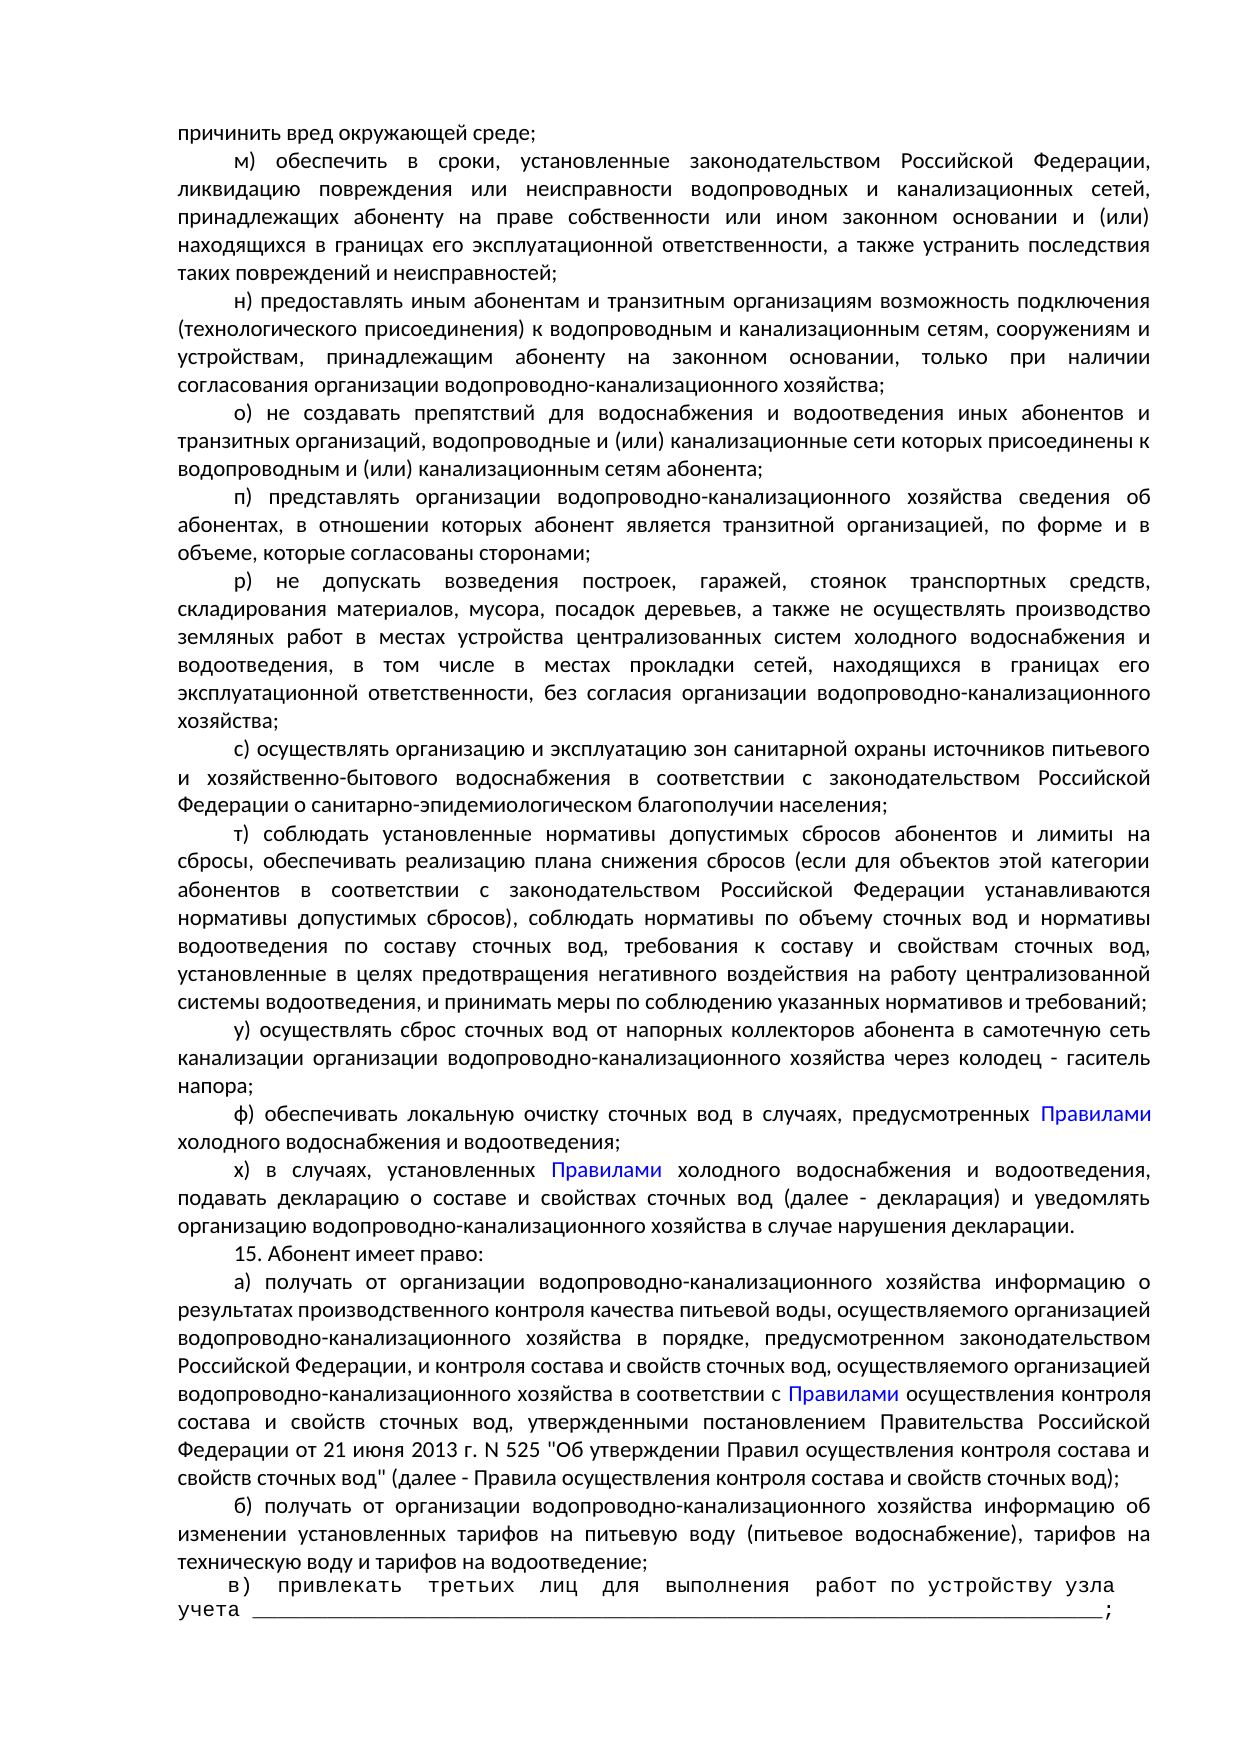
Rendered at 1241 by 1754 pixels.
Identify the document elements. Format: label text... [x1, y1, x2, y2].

text у) осуществлять сброс сточных вод от напорных коллекторов абонента в самотечную сеть канализации организации водопроводно-канализационного хозяйства через колодец - гаситель напора; [177, 1015, 1152, 1099]
text б) получать от организации водопроводно-канализационного хозяйства информацию об изменении установленных тарифов на питьевую воду (питьевое водоснабжение), тарифов на техническую воду и тарифов на водоотведение; [177, 1491, 1152, 1575]
text т) соблюдать установленные нормативы допустимых сбросов абонентов и лимиты на сбросы, обеспечивать реализацию плана снижения сбросов (если для объектов этой категории абонентов в соответствии с законодательством Российской Федерации устанавливаются нормативы допустимых сбросов), соблюдать нормативы по объему сточных вод и нормативы водоотведения по составу сточных вод, требования к составу и свойствам сточных вод, установленные в целях предотвращения негативного воздействия на работу централизованной системы водоотведения, и принимать меры по соблюдению указанных нормативов и требований; [177, 819, 1152, 1015]
text п) представлять организации водопроводно-канализационного хозяйства сведения об абонентах, в отношении которых абонент является транзитной организацией, по форме и в объеме, которые согласованы сторонами; [177, 482, 1152, 566]
text н) предоставлять иным абонентам и транзитным организациям возможность подключения (технологического присоединения) к водопроводным и канализационным сетям, сооружениям и устройствам, принадлежащим абоненту на законном основании, только при наличии согласования организации водопроводно-канализационного хозяйства; [177, 286, 1152, 398]
text в) привлекать третьих лиц для выполнения работ по устройству узла [177, 1575, 1152, 1599]
text р) не допускать возведения построек, гаражей, стоянок транспортных средств, складирования материалов, мусора, посадок деревьев, а также не осуществлять производство земляных работ в местах устройства централизованных систем холодного водоснабжения и водоотведения, в том числе в местах прокладки сетей, находящихся в границах его эксплуатационной ответственности, без согласия организации водопроводно-канализационного хозяйства; [177, 566, 1152, 734]
text учета ____________________________________________________________________; [177, 1599, 1152, 1622]
text х) в случаях, установленных Правилами холодного водоснабжения и водоотведения, подавать декларацию о составе и свойствах сточных вод (далее - декларация) и уведомлять организацию водопроводно-канализационного хозяйства в случае нарушения декларации. [177, 1155, 1152, 1239]
text а) получать от организации водопроводно-канализационного хозяйства информацию о результатах производственного контроля качества питьевой воды, осуществляемого организацией водопроводно-канализационного хозяйства в порядке, предусмотренном законодательством Российской Федерации, и контроля состава и свойств сточных вод, осуществляемого организацией водопроводно-канализационного хозяйства в соответствии с Правилами осуществления контроля состава и свойств сточных вод, утвержденными постановлением Правительства Российской Федерации от 21 июня 2013 г. N 525 "Об утверждении Правил осуществления контроля состава и свойств сточных вод" (далее - Правила осуществления контроля состава и свойств сточных вод); [177, 1267, 1152, 1491]
text о) не создавать препятствий для водоснабжения и водоотведения иных абонентов и транзитных организаций, водопроводные и (или) канализационные сети которых присоединены к водопроводным и (или) канализационным сетям абонента; [177, 398, 1152, 482]
text с) осуществлять организацию и эксплуатацию зон санитарной охраны источников питьевого и хозяйственно-бытового водоснабжения в соответствии с законодательством Российской Федерации о санитарно-эпидемиологическом благополучии населения; [177, 734, 1152, 819]
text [177, 118, 1152, 146]
text ф) обеспечивать локальную очистку сточных вод в случаях, предусмотренных Правилами холодного водоснабжения и водоотведения; [177, 1099, 1152, 1155]
text 15. Абонент имеет право: [177, 1239, 1152, 1267]
text м) обеспечить в сроки, установленные законодательством Российской Федерации, ликвидацию повреждения или неисправности водопроводных и канализационных сетей, принадлежащих абоненту на праве собственности или ином законном основании и (или) находящихся в границах его эксплуатационной ответственности, а также устранить последствия таких повреждений и неисправностей; [177, 146, 1152, 286]
